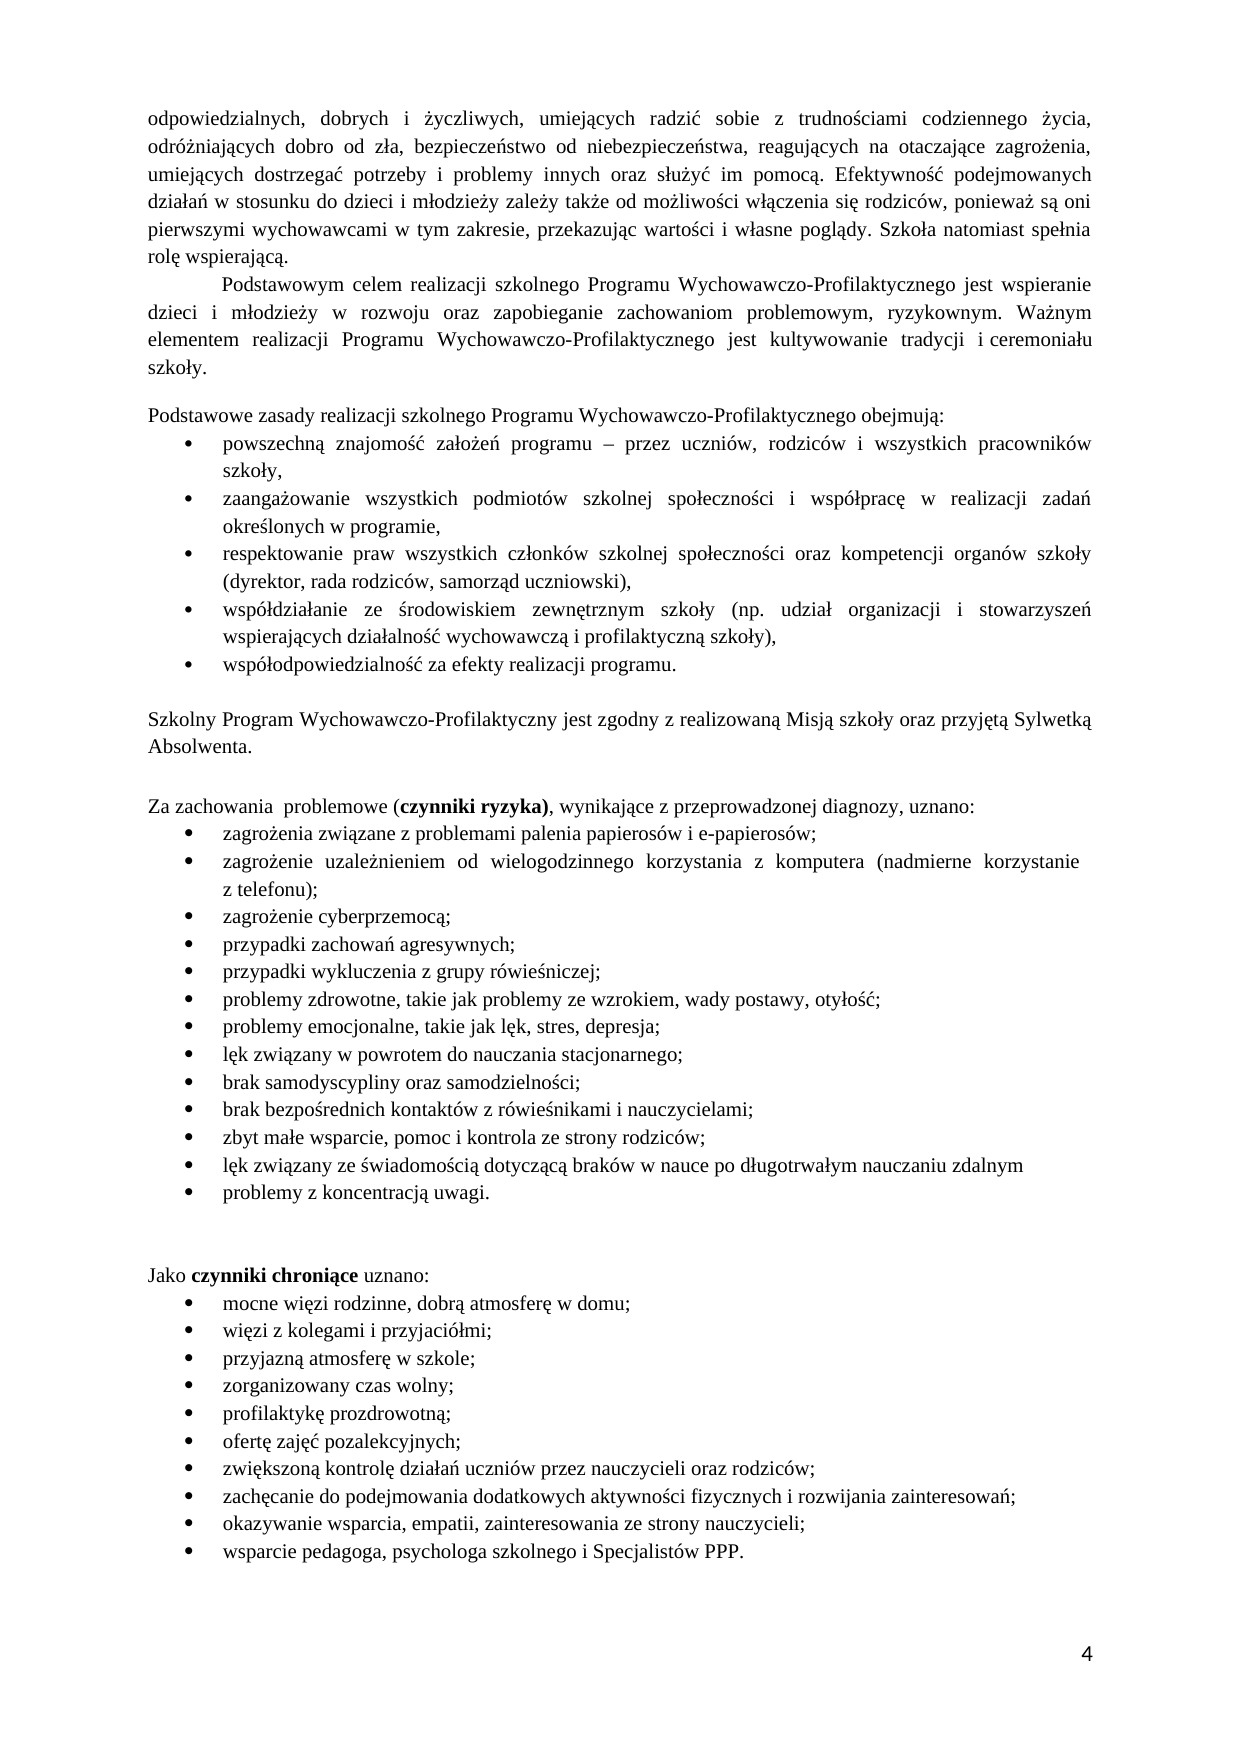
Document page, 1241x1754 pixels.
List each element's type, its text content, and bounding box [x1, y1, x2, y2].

list profilaktykę prozdrowotną; [185, 1401, 1092, 1425]
list zachęcanie do podejmowania dodatkowych aktywności fizycznych i rozwijania zainteresowań; [185, 1484, 1092, 1508]
list lęk związany w powrotem do nauczania stacjonarnego; [185, 1042, 1092, 1066]
text Podstawowe zasady realizacji szkolnego Programu Wychowawczo-Profilaktycznego obejmują: [148, 403, 1092, 427]
list Jako czynniki chroniące uznano: [148, 1263, 1092, 1287]
list Szkolny Program Wychowawczo-Profilaktyczny jest zgodny z realizowaną Misją szkoły oraz przyjętą Sylwetką Absolwenta. [148, 707, 1092, 758]
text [148, 106, 1092, 268]
list zaangażowanie wszystkich podmiotów szkolnej społeczności i współpracę w realizacji zadań określonych w programie, [185, 486, 1092, 538]
text Podstawowym celem realizacji szkolnego Programu Wychowawczo-Profilaktycznego jest wspieranie dzieci i młodzieży w rozwoju oraz zapobieganie zachowaniom problemowym, ryzykownym. Ważnym elementem realizacji Programu Wychowawczo-Profilaktycznego jest kultywowanie tradycji i ceremoniału szkoły. [148, 272, 1092, 379]
list przyjazną atmosferę w szkole; [185, 1346, 1092, 1370]
list respektowanie praw wszystkich członków szkolnej społeczności oraz kompetencji organów szkoły (dyrektor, rada rodziców, samorząd uczniowski), [185, 541, 1092, 593]
list współdziałanie ze środowiskiem zewnętrznym szkoły (np. udział organizacji i stowarzyszeń wspierających działalność wychowawczą i profilaktyczną szkoły), [185, 596, 1092, 648]
list okazywanie wsparcia, empatii, zainteresowania ze strony nauczycieli; [185, 1511, 1092, 1535]
list mocne więzi rodzinne, dobrą atmosferę w domu; [185, 1291, 1092, 1314]
list lęk związany ze świadomością dotyczącą braków w nauce po długotrwałym nauczaniu zdalnym [185, 1152, 1092, 1177]
list zwiększoną kontrolę działań uczniów przez nauczycieli oraz rodziców; [185, 1456, 1092, 1480]
list zagrożenia związane z problemami palenia papierosów i e-papierosów; [185, 821, 1092, 845]
list powszechną znajomość założeń programu – przez uczniów, rodziców i wszystkich pracowników szkoły, [185, 431, 1092, 482]
list przypadki wykluczenia z grupy rówieśniczej; [185, 959, 1092, 983]
list więzi z kolegami i przyjaciółmi; [185, 1318, 1092, 1342]
list zagrożenie cyberprzemocą; [185, 904, 1092, 928]
list przypadki zachowań agresywnych; [185, 932, 1092, 956]
list zagrożenie uzależnieniem od wielogodzinnego korzystania z komputera (nadmierne korzystanie z telefonu); [185, 849, 1092, 901]
list współodpowiedzialność za efekty realizacji programu. [185, 652, 1092, 676]
list wsparcie pedagoga, psychologa szkolnego i Specjalistów PPP. [185, 1539, 1092, 1563]
list problemy emocjonalne, takie jak lęk, stres, depresja; [185, 1014, 1092, 1038]
list zbyt małe wsparcie, pomoc i kontrola ze strony rodziców; [185, 1125, 1092, 1149]
list problemy zdrowotne, takie jak problemy ze wzrokiem, wady postawy, otyłość; [185, 987, 1092, 1011]
list Za zachowania problemowe (czynniki ryzyka), wynikające z przeprowadzonej diagnozy, uznano: [148, 794, 1092, 818]
list brak samodyscypliny oraz samodzielności; [185, 1070, 1092, 1094]
list zorganizowany czas wolny; [185, 1373, 1092, 1397]
list problemy z koncentracją uwagi. [185, 1180, 1092, 1204]
list brak bezpośrednich kontaktów z rówieśnikami i nauczycielami; [185, 1097, 1092, 1121]
list ofertę zajęć pozalekcyjnych; [185, 1428, 1092, 1453]
